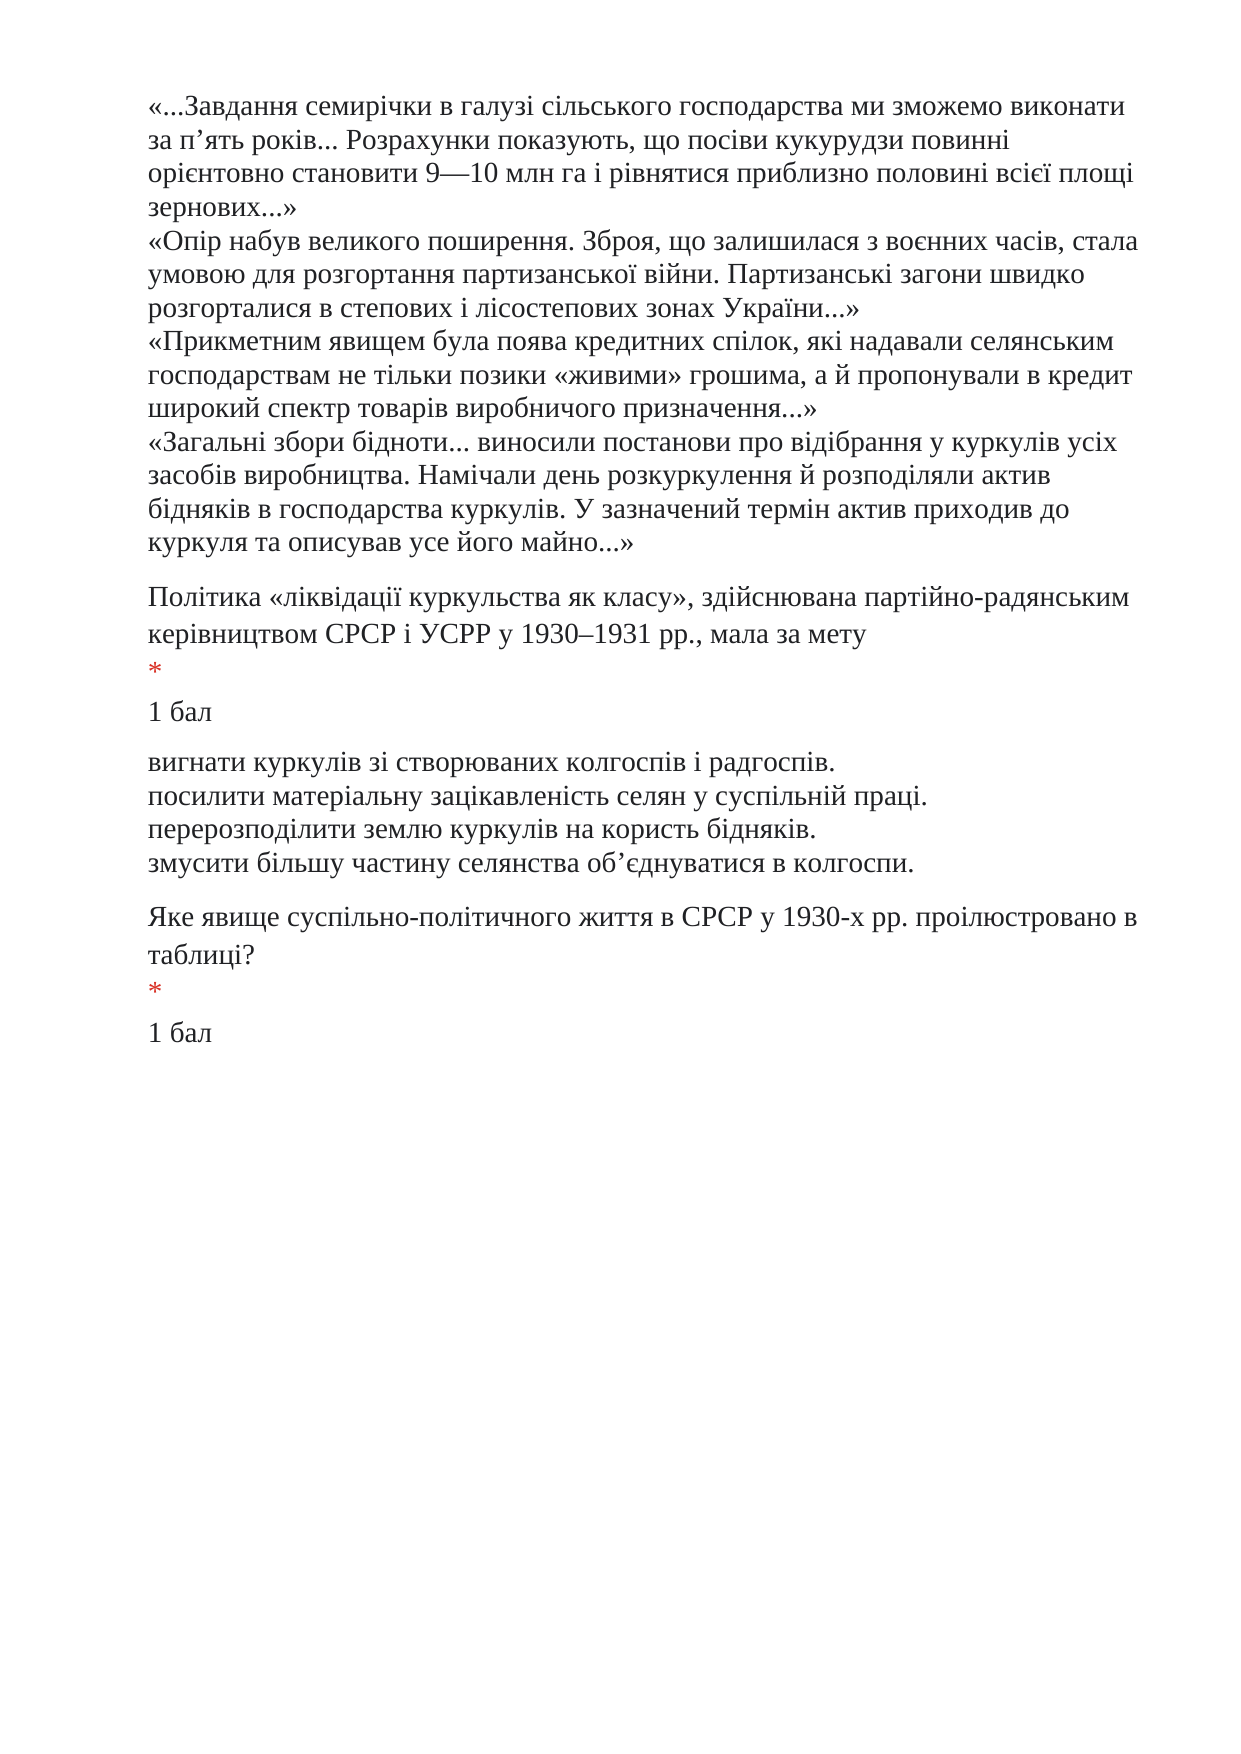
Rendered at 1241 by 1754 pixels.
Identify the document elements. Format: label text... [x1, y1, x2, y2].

text «Опір набув великого поширення. Зброя, що залишилася з воєнних часів, стала умовою для розгортання партизанської війни. Партизанські загони швидко розгорталися в степових і лісостепових зонах України...» [148, 223, 1152, 323]
text 1 бал [148, 687, 1152, 728]
text змусити більшу частину селянства об’єднуватися в колгоспи. [148, 845, 1152, 879]
text «Прикметним явищем була поява кредитних спілок, які надавали селянським господарствам не тільки позики «живими» грошима, а й пропонували в кредит широкий спектр товарів виробничого призначення...» [148, 323, 1152, 424]
text «Загальні збори бідноти... виносили постанови про відібрання у куркулів усіх засобів виробництва. Намічали день розкуркулення й розподіляли актив бідняків в господарства куркулів. У зазначений термін актив приходив до куркуля та описував усе його майно...» [148, 424, 1152, 558]
text Політика «ліквідації куркульства як класу», здійснювана партійно-радянським керівництвом СРСР і УСРР у 1930–1931 рр., мала за мету * [148, 575, 1152, 687]
text 1 бал [148, 1008, 1152, 1048]
text вигнати куркулів зі створюваних колгоспів і радгоспів. [148, 744, 1152, 778]
text перерозподілити землю куркулів на користь бідняків. [148, 812, 1152, 845]
text Яке явище суспільно-політичного життя в СРСР у 1930-х рр. проілюстровано в таблиці? * [148, 895, 1152, 1008]
text «...Завдання семирічки в галузі сільського господарства ми зможемо виконати за п’ять років... Розрахунки показують, що посіви кукурудзи повинні орієнтовно становити 9—10 млн га і рівнятися приблизно половині всієї площі зернових...» [148, 88, 1152, 223]
text посилити матеріальну зацікавленість селян у суспільній праці. [148, 778, 1152, 812]
